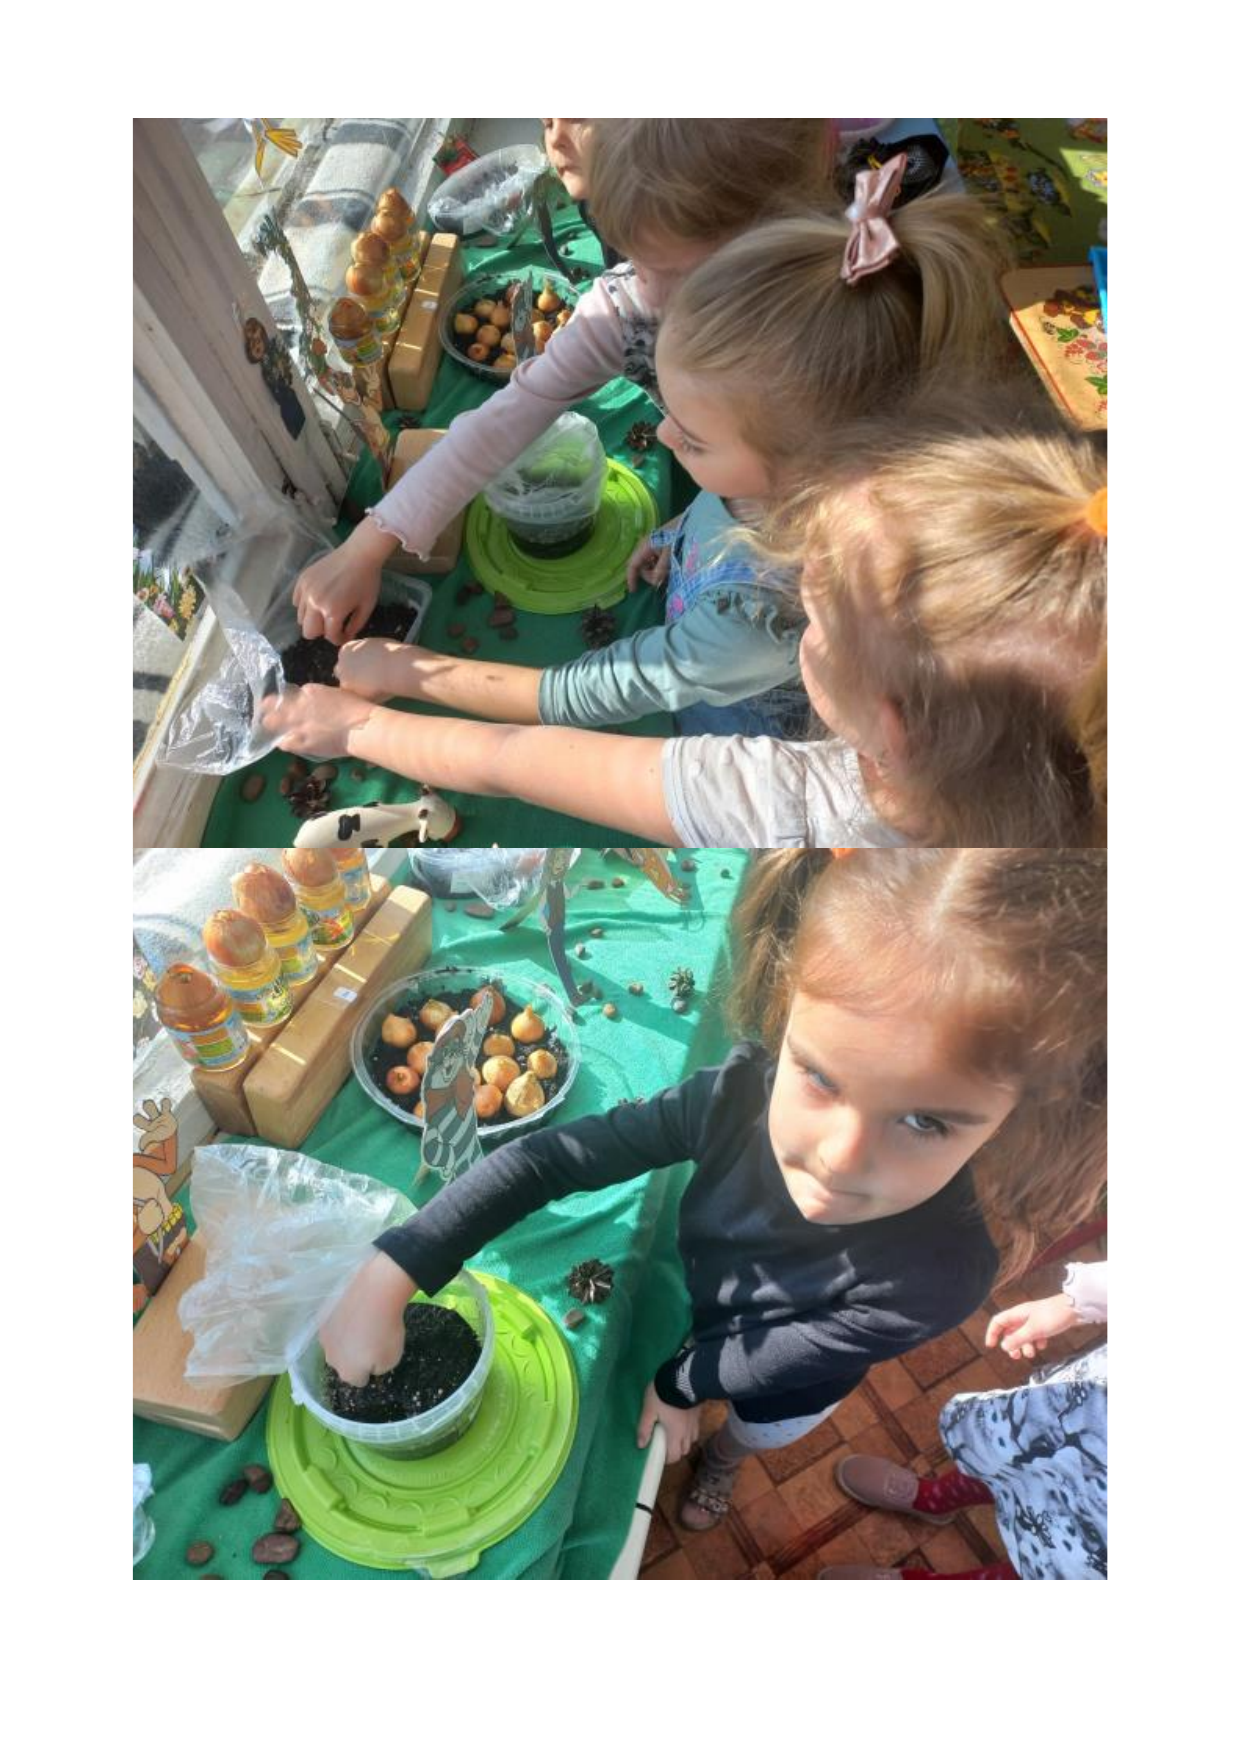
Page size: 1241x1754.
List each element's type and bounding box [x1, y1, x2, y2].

picture [132, 118, 1108, 1580]
